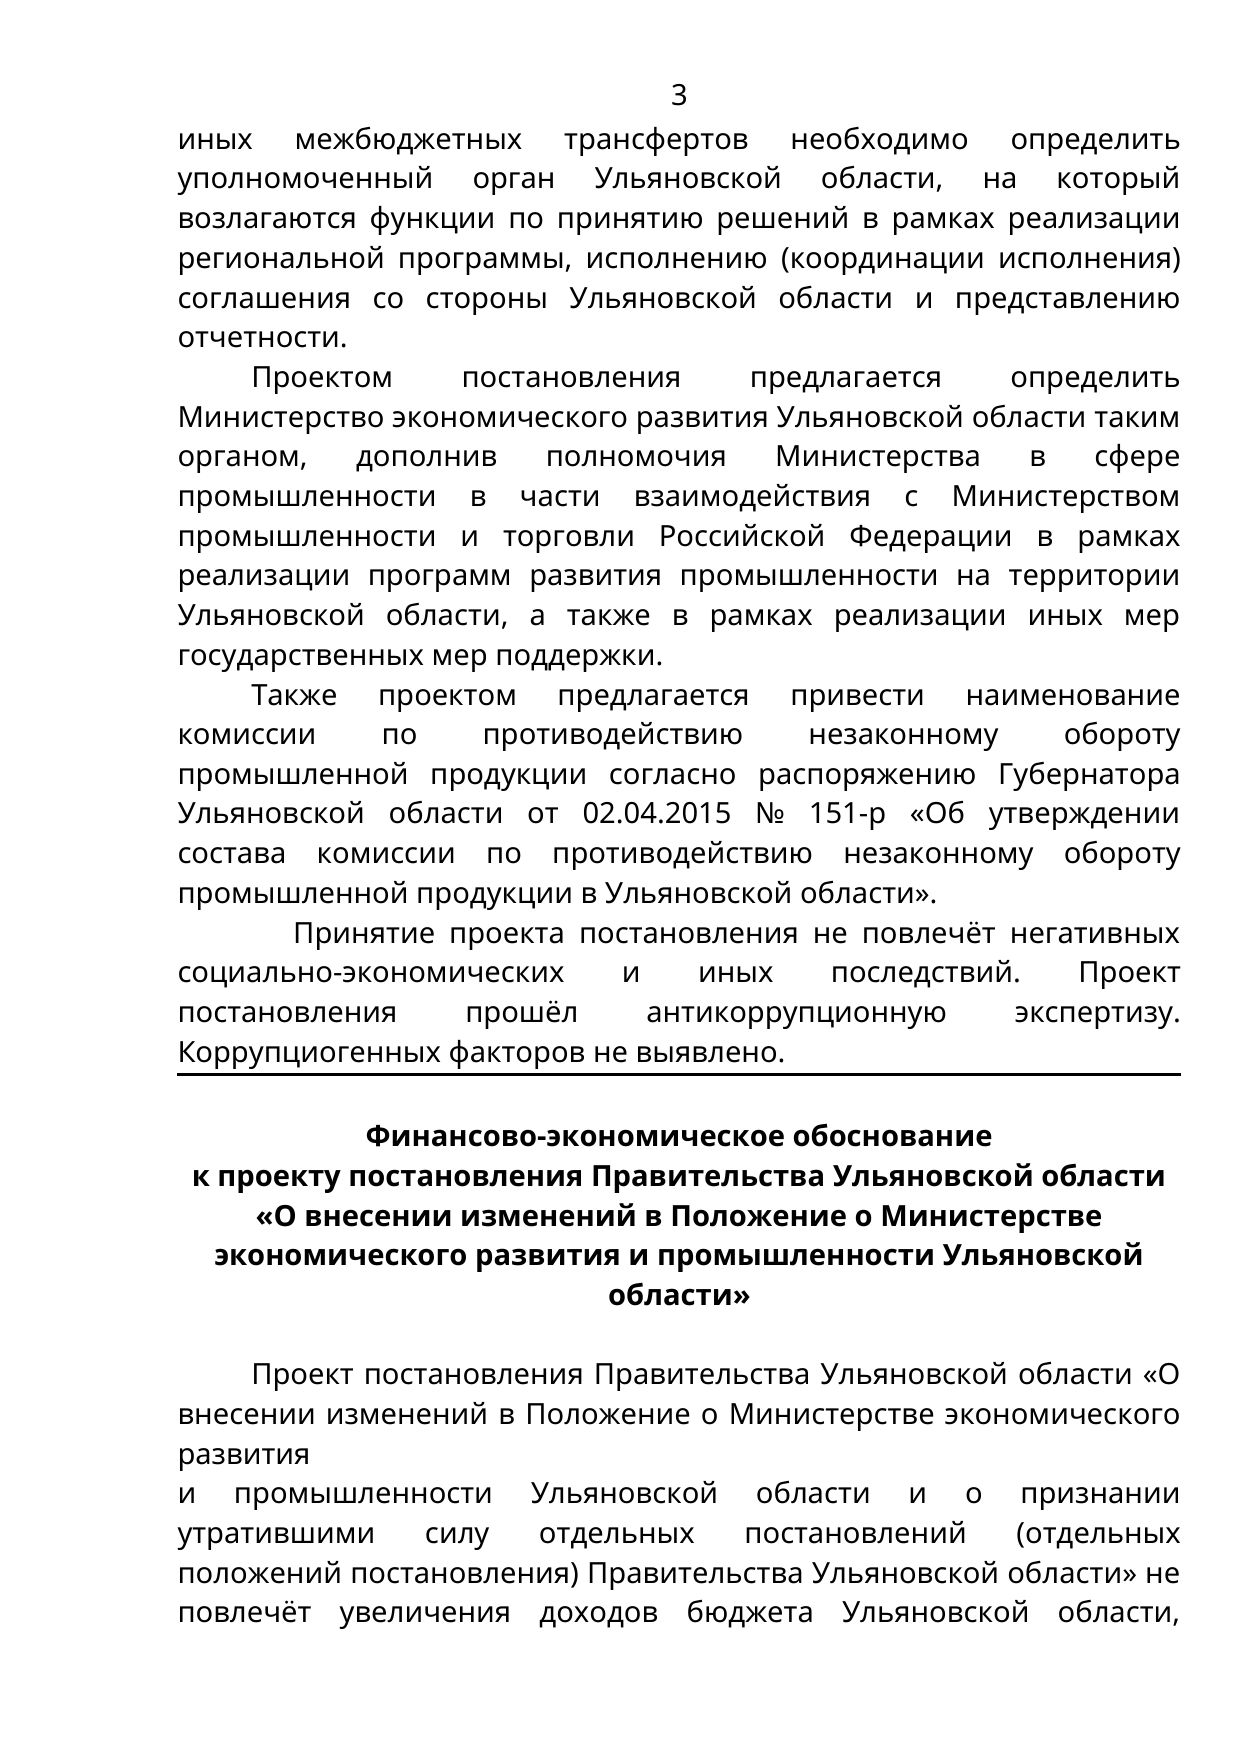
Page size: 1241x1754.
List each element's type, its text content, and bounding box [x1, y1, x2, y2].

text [177, 1354, 1181, 1631]
title к проекту постановления Правительства Ульяновской области [177, 1155, 1181, 1195]
text «О внесении изменений в Положение о Министерстве экономического развития и промышленности Ульяновской области» [177, 1195, 1181, 1314]
text Финансово-экономическое обоснование [177, 1116, 1181, 1155]
text Принятие проекта постановления не повлечёт негативных социально-экономических и иных последствий. Проект постановления прошёл антикоррупционную экспертизу. Коррупциогенных факторов не выявлено. [177, 912, 1181, 1073]
text Проектом постановления предлагается определить Министерство экономического развития Ульяновской области таким органом, дополнив полномочия Министерства в сфере промышленности в части взаимодействия с Министерством промышленности и торговли Российской Федерации в рамках реализации программ развития промышленности на территории Ульяновской области, а также в рамках реализации иных мер государственных мер поддержки. [177, 356, 1181, 674]
text Также проектом предлагается привести наименование комиссии по противодействию незаконному обороту промышленной продукции согласно распоряжению Губернатора Ульяновской области от 02.04.2015 № 151-р «Об утверждении состава комиссии по противодействию незаконному обороту промышленной продукции в Ульяновской области». [177, 674, 1181, 912]
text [177, 118, 1181, 356]
